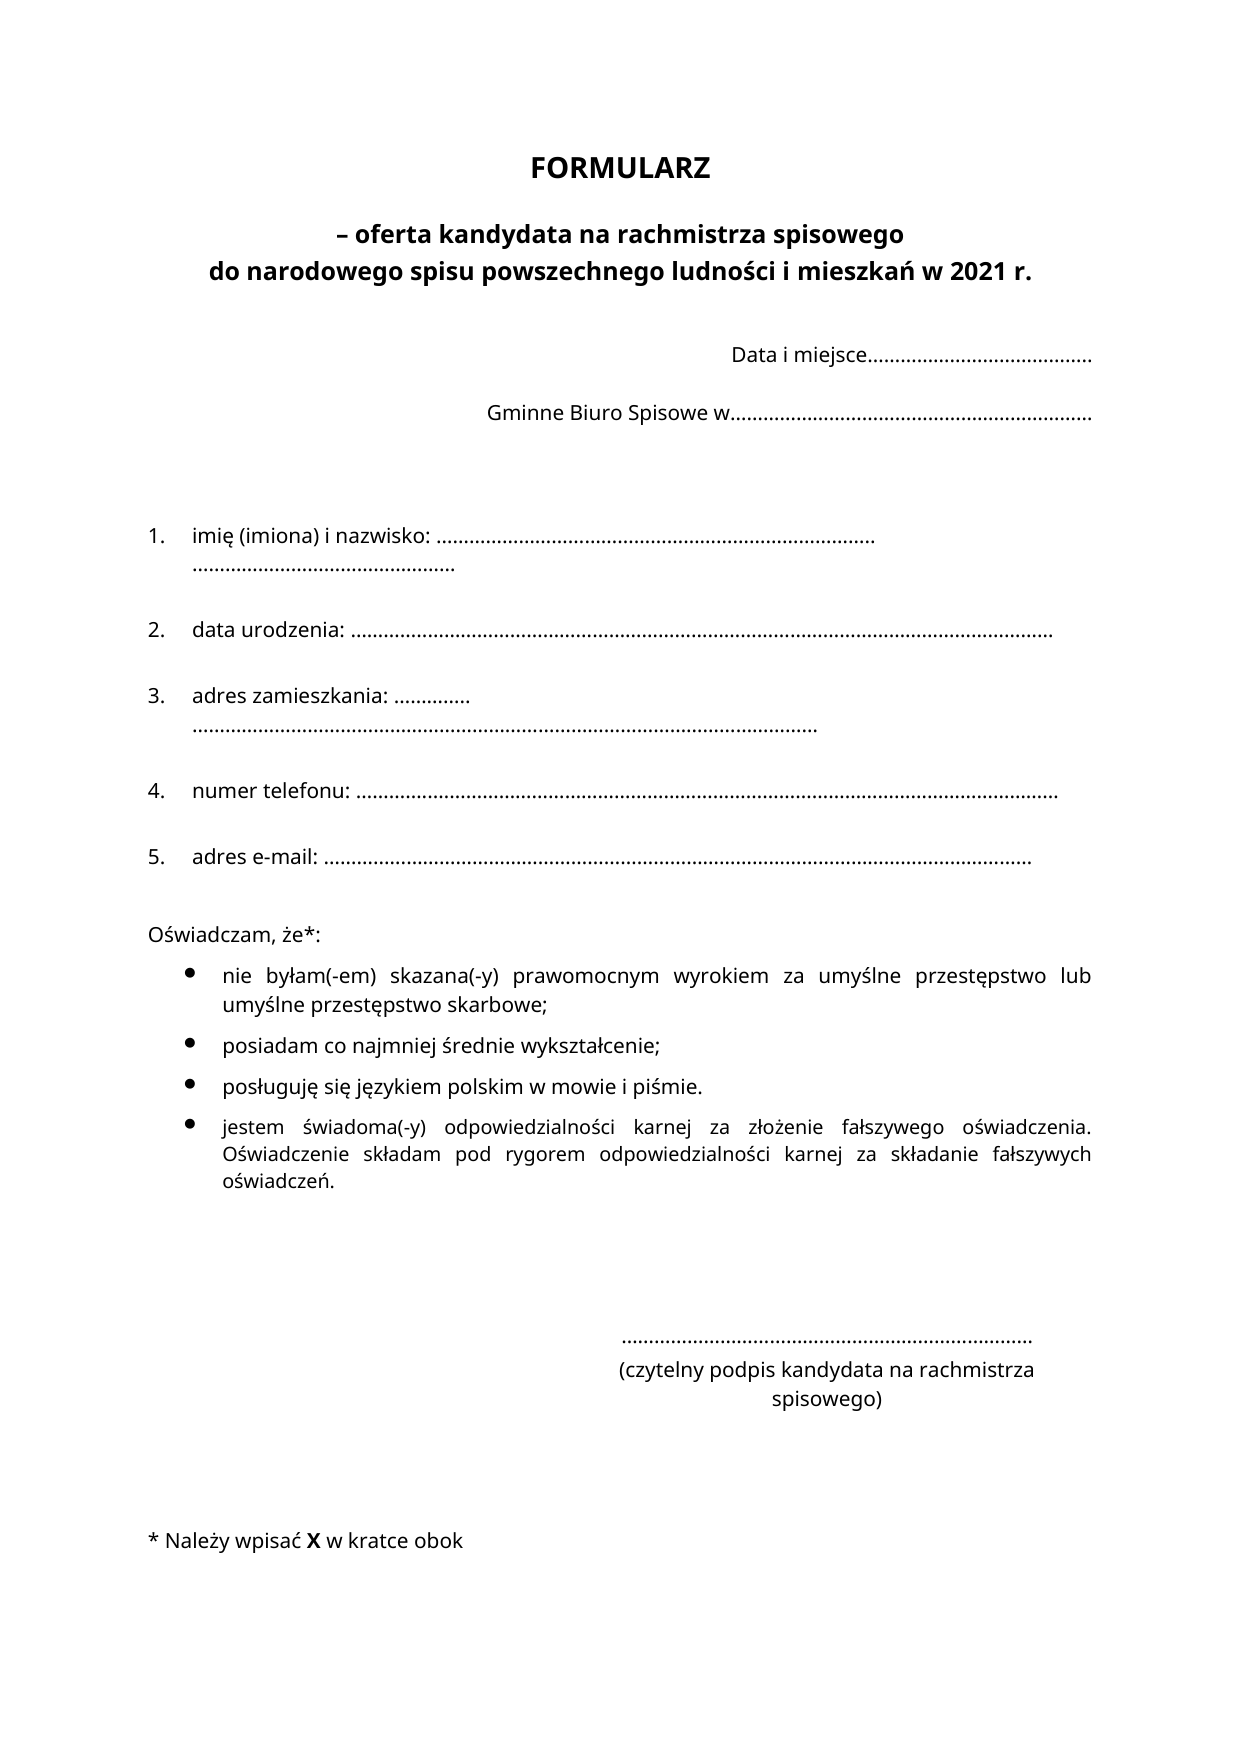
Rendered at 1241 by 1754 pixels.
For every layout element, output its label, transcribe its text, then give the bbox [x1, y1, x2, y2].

list * Należy wpisać X w kratce obok [148, 1526, 1093, 1554]
text FORMULARZ [148, 148, 1093, 187]
list nie byłam(-em) skazana(-y) prawomocnym wyrokiem za umyślne przestępstwo lub umyślne przestępstwo skarbowe; [185, 961, 1093, 1018]
list adres zamieszkania: …………..…………………………………………………………………………………………………… [148, 681, 1093, 738]
text – oferta kandydata na rachmistrza spisowego do narodowego spisu powszechnego ludności i mieszkań w 2021 r. [148, 216, 1093, 287]
list jestem świadoma(-y) odpowiedzialności karnej za złożenie fałszywego oświadczenia. Oświadczenie składam pod rygorem odpowiedzialności karnej za składanie fałszywych oświadczeń. [185, 1113, 1093, 1194]
text Gminne Biuro Spisowe w………………………………………………………… [148, 398, 1093, 426]
text Data i miejsce………………………………….. [148, 340, 1093, 368]
text Oświadczam, że*: [148, 920, 1093, 949]
list posiadam co najmniej średnie wykształcenie; [185, 1031, 1093, 1059]
list posługuję się językiem polskim w mowie i piśmie. [185, 1072, 1093, 1101]
list imię (imiona) i nazwisko: ……………………………………………………………………..………………………………………… [148, 521, 1093, 578]
list adres e-mail: ………..….…………………………………………………………………………………………………… [148, 842, 1093, 870]
list numer telefonu: …………..…………………………………………………………………………………………………… [148, 776, 1093, 804]
list data urodzenia: …………..…………………………………………………………………………………………………… [148, 616, 1093, 644]
text ………………………………………………………………… [561, 1321, 1093, 1349]
text (czytelny podpis kandydata na rachmistrza spisowego) [561, 1355, 1093, 1412]
